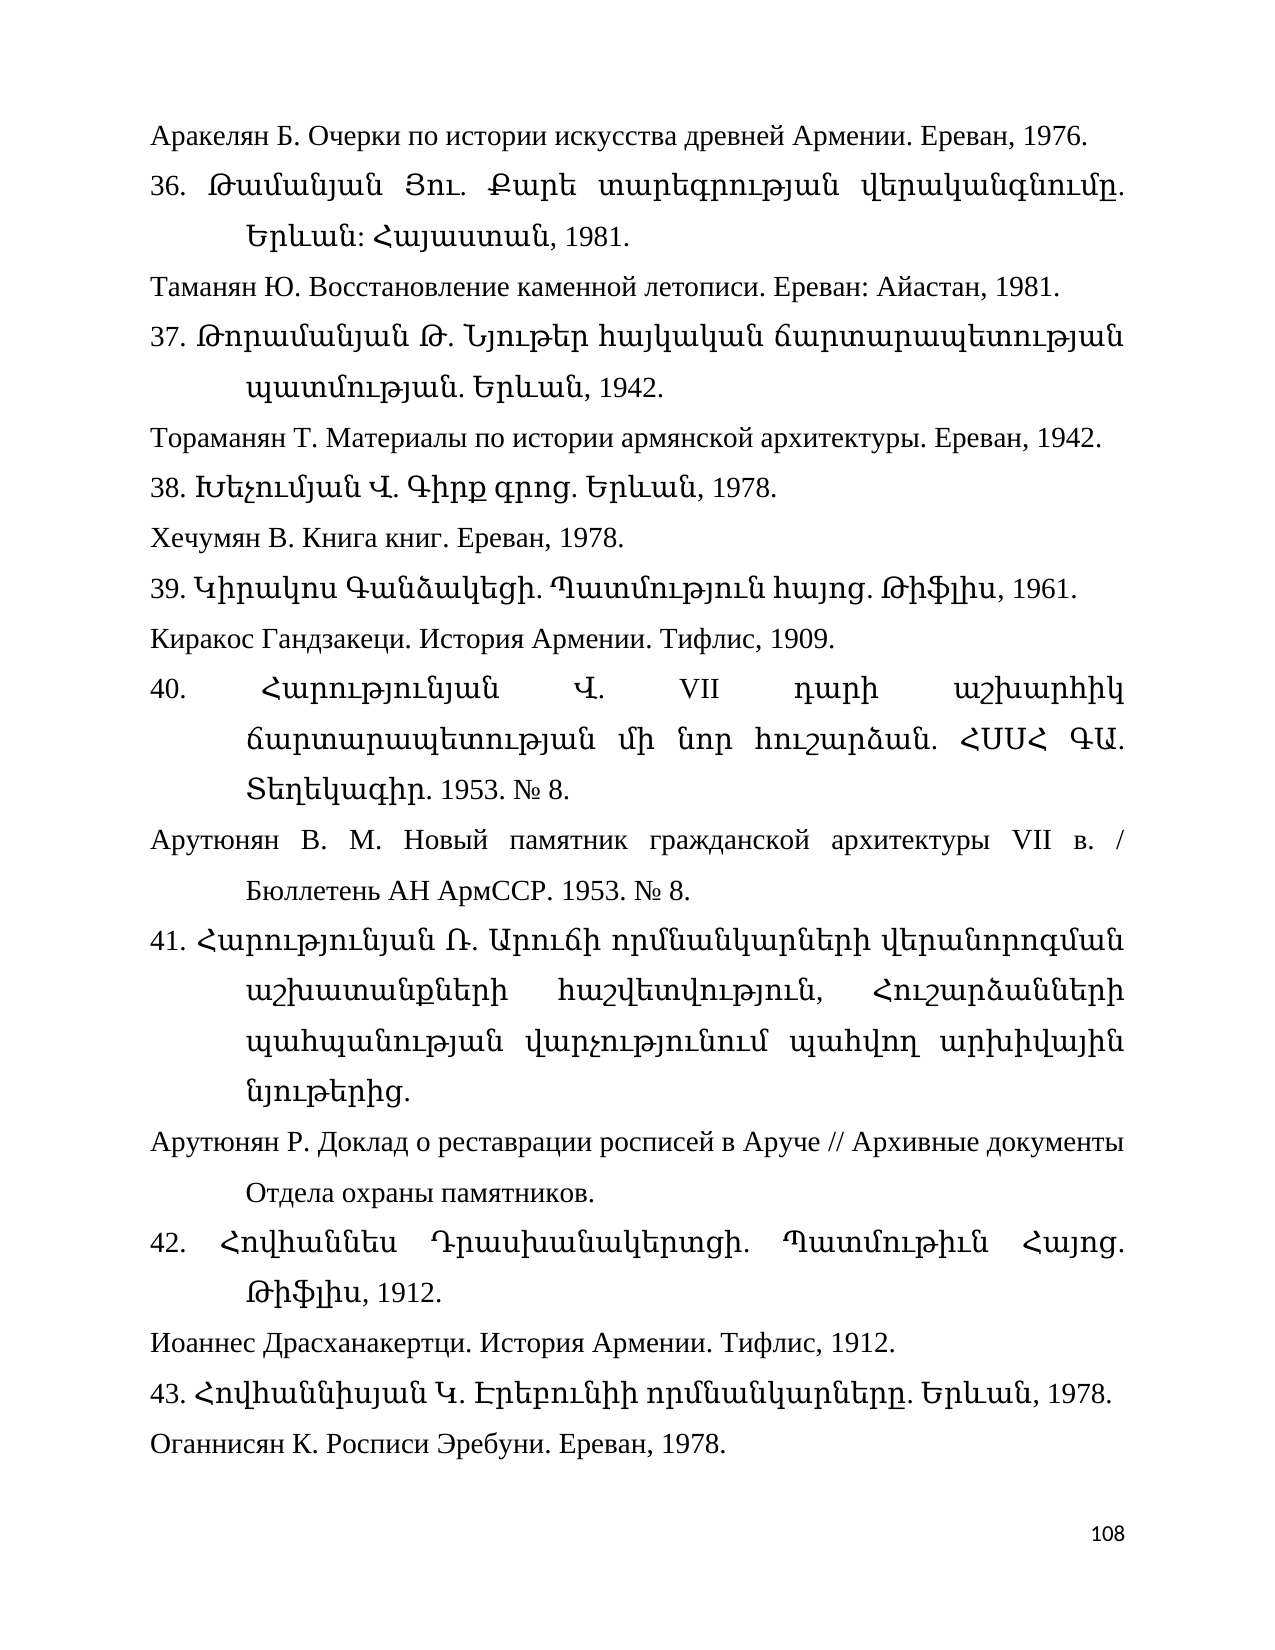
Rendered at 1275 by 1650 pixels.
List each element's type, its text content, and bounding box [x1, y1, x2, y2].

text Тораманян Т. Материалы по истории армянской архитектуры. Ереван, 1942. [150, 420, 1125, 453]
text Иоаннес Драсханакертци. История Армении. Тифлис, 1912. [150, 1326, 1125, 1359]
text Хечумян В. Книга книг. Ереван, 1978. [150, 521, 1125, 554]
text 40. Հարությունյան Վ. VII դարի աշխարհիկ ճարտարապետության մի նոր հուշարձան. ՀՍՍՀ ԳԱ. Տեղեկագիր. 1953. № 8. [150, 672, 1125, 806]
text 36. Թամանյան Յու. Քարե տարեգրության վերականգնումը. Երևան: Հայաստան, 1981. [150, 168, 1125, 252]
text Аракелян Б. Очерки по истории искусства древней Армении. Ереван, 1976. [150, 118, 1125, 152]
text Киракос Гандзакеци. История Армении. Тифлис, 1909. [150, 621, 1125, 655]
text 43. Հովհաննիսյան Կ. Էրեբունիի որմնանկարները. Երևան, 1978. [150, 1376, 1125, 1409]
text Таманян Ю. Восстановление каменной летописи. Ереван: Айастан, 1981. [150, 269, 1125, 303]
text 39. Կիրակոս Գանձակեցի. Պատմություն հայոց. Թիֆլիս, 1961. [150, 571, 1125, 604]
text 42. Հովհաննես Դրասխանակերտցի. Պատմութիւն Հայոց. Թիֆլիս, 1912. [150, 1225, 1125, 1309]
text 41. Հարությունյան Ռ. Արուճի որմնանկարների վերանորոգման աշխատանքների հաշվետվություն, Հուշարձանների պահպանության վարչությունում պահվող արխիվային նյութերից. [150, 923, 1125, 1108]
text Арутюнян В. М. Новый памятник гражданской архитектуры VII в. / Бюллетень АН АрмССР. 1953. № 8. [150, 822, 1125, 906]
text 37. Թորամանյան Թ. Նյութեր հայկական ճարտարապետության պատմության. Երևան, 1942. [150, 319, 1125, 403]
text 38. Խեչումյան Վ. Գիրք գրոց. Երևան, 1978. [150, 470, 1125, 504]
text Арутюнян Р. Доклад о реставрации росписей в Аруче // Архивные документы Отдела охраны памятников. [150, 1124, 1125, 1208]
text Оганнисян К. Росписи Эребуни. Ереван, 1978. [150, 1426, 1125, 1460]
